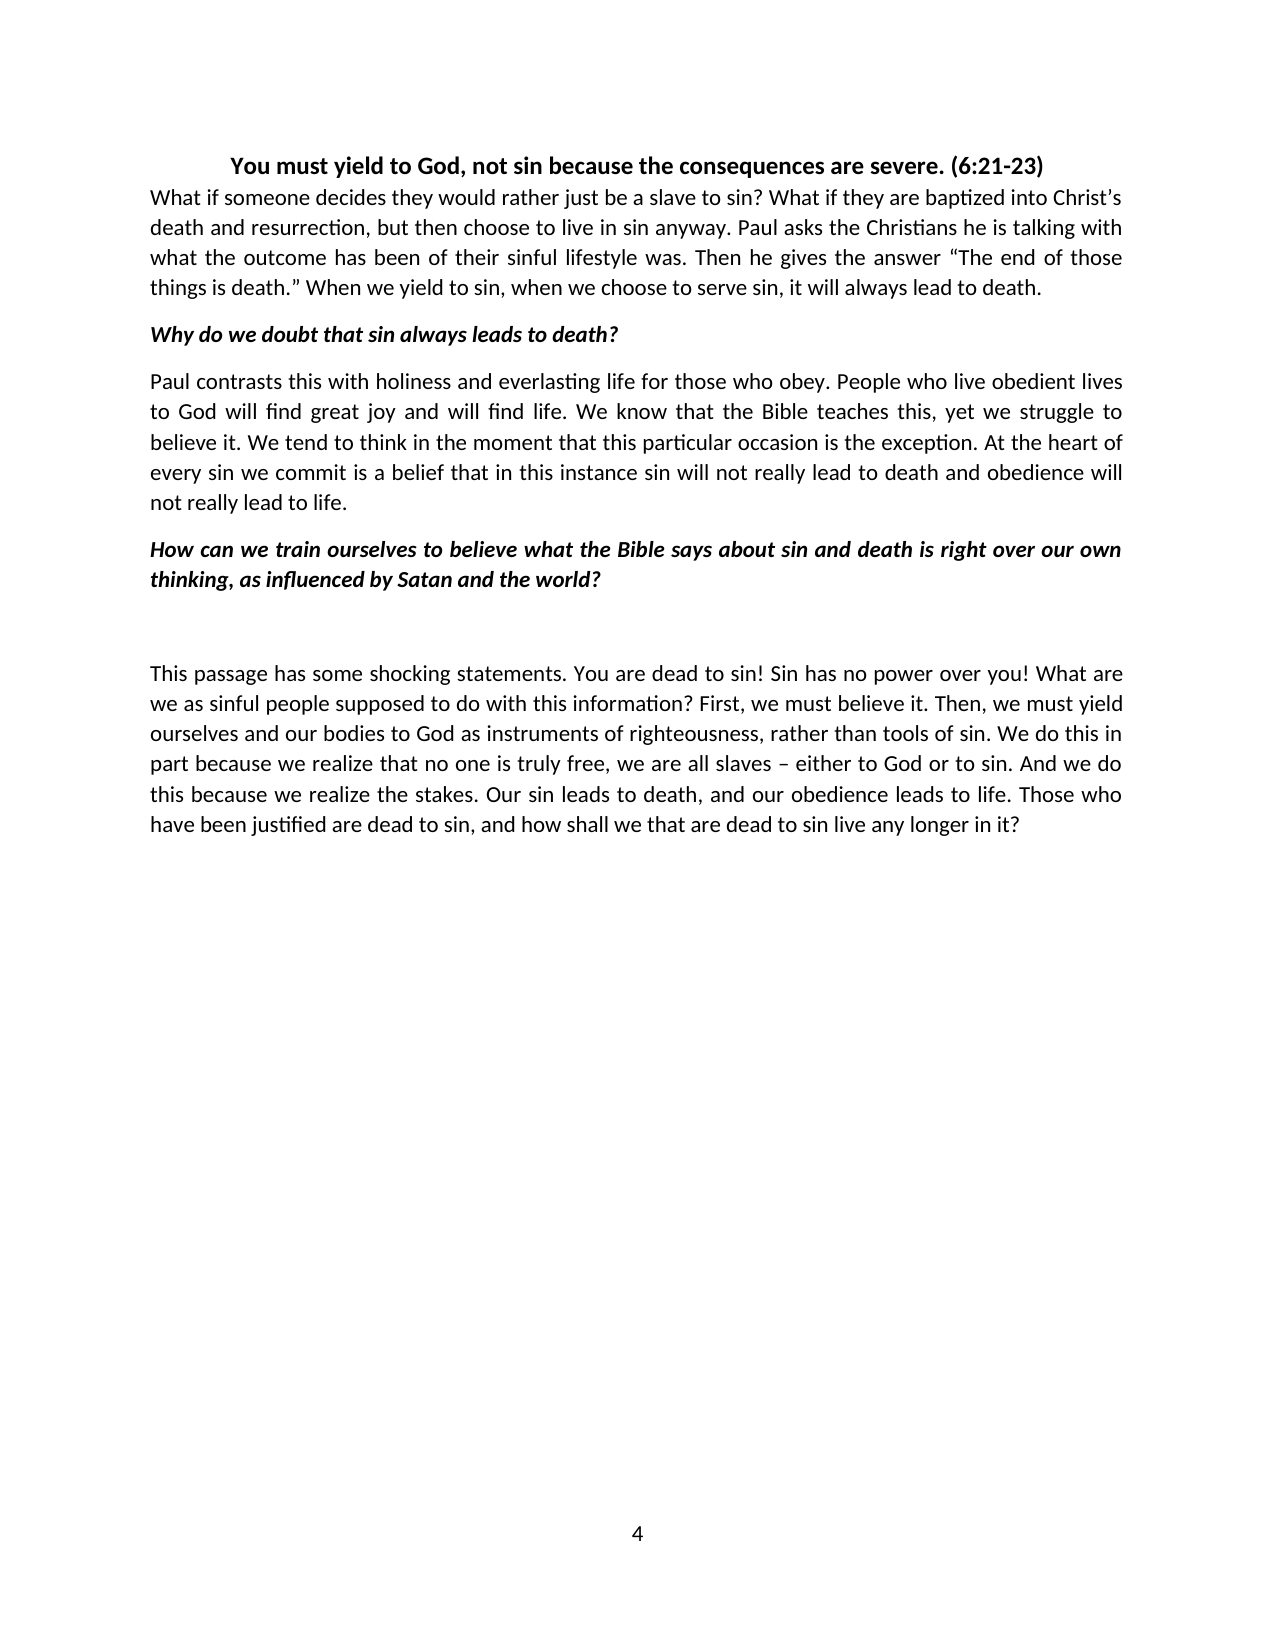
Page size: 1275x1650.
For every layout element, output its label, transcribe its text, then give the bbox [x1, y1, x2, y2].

text What if someone decides they would rather just be a slave to sin? What if they are baptized into Christ’s death and resurrection, but then choose to live in sin anyway. Paul asks the Christians he is talking with what the outcome has been of their sinful lifestyle was. Then he gives the answer “The end of those things is death.” When we yield to sin, when we choose to serve sin, it will always lead to death. [150, 183, 1125, 302]
text This passage has some shocking statements. You are dead to sin! Sin has no power over you! What are we as sinful people supposed to do with this information? First, we must believe it. Then, we must yield ourselves and our bodies to God as instruments of righteousness, rather than tools of sin. We do this in part because we realize that no one is truly free, we are all slaves – either to God or to sin. And we do this because we realize the stakes. Our sin leads to death, and our obedience leads to life. Those who have been justified are dead to sin, and how shall we that are dead to sin live any longer in it? [150, 659, 1125, 838]
text Paul contrasts this with holiness and everlasting life for those who obey. People who live obedient lives to God will find great joy and will find life. We know that the Bible teaches this, yet we struggle to believe it. We tend to think in the moment that this particular occasion is the exception. At the heart of every sin we commit is a belief that in this instance sin will not really lead to death and obedience will not really lead to life. [150, 367, 1125, 516]
text How can we train ourselves to believe what the Bible says about sin and death is right over our own thinking, as influenced by Satan and the world? [150, 535, 1125, 593]
text Why do we doubt that sin always leads to death? [150, 320, 1125, 348]
subtitle You must yield to God, not sin because the consequences are severe. (6:21-23) [150, 150, 1125, 181]
